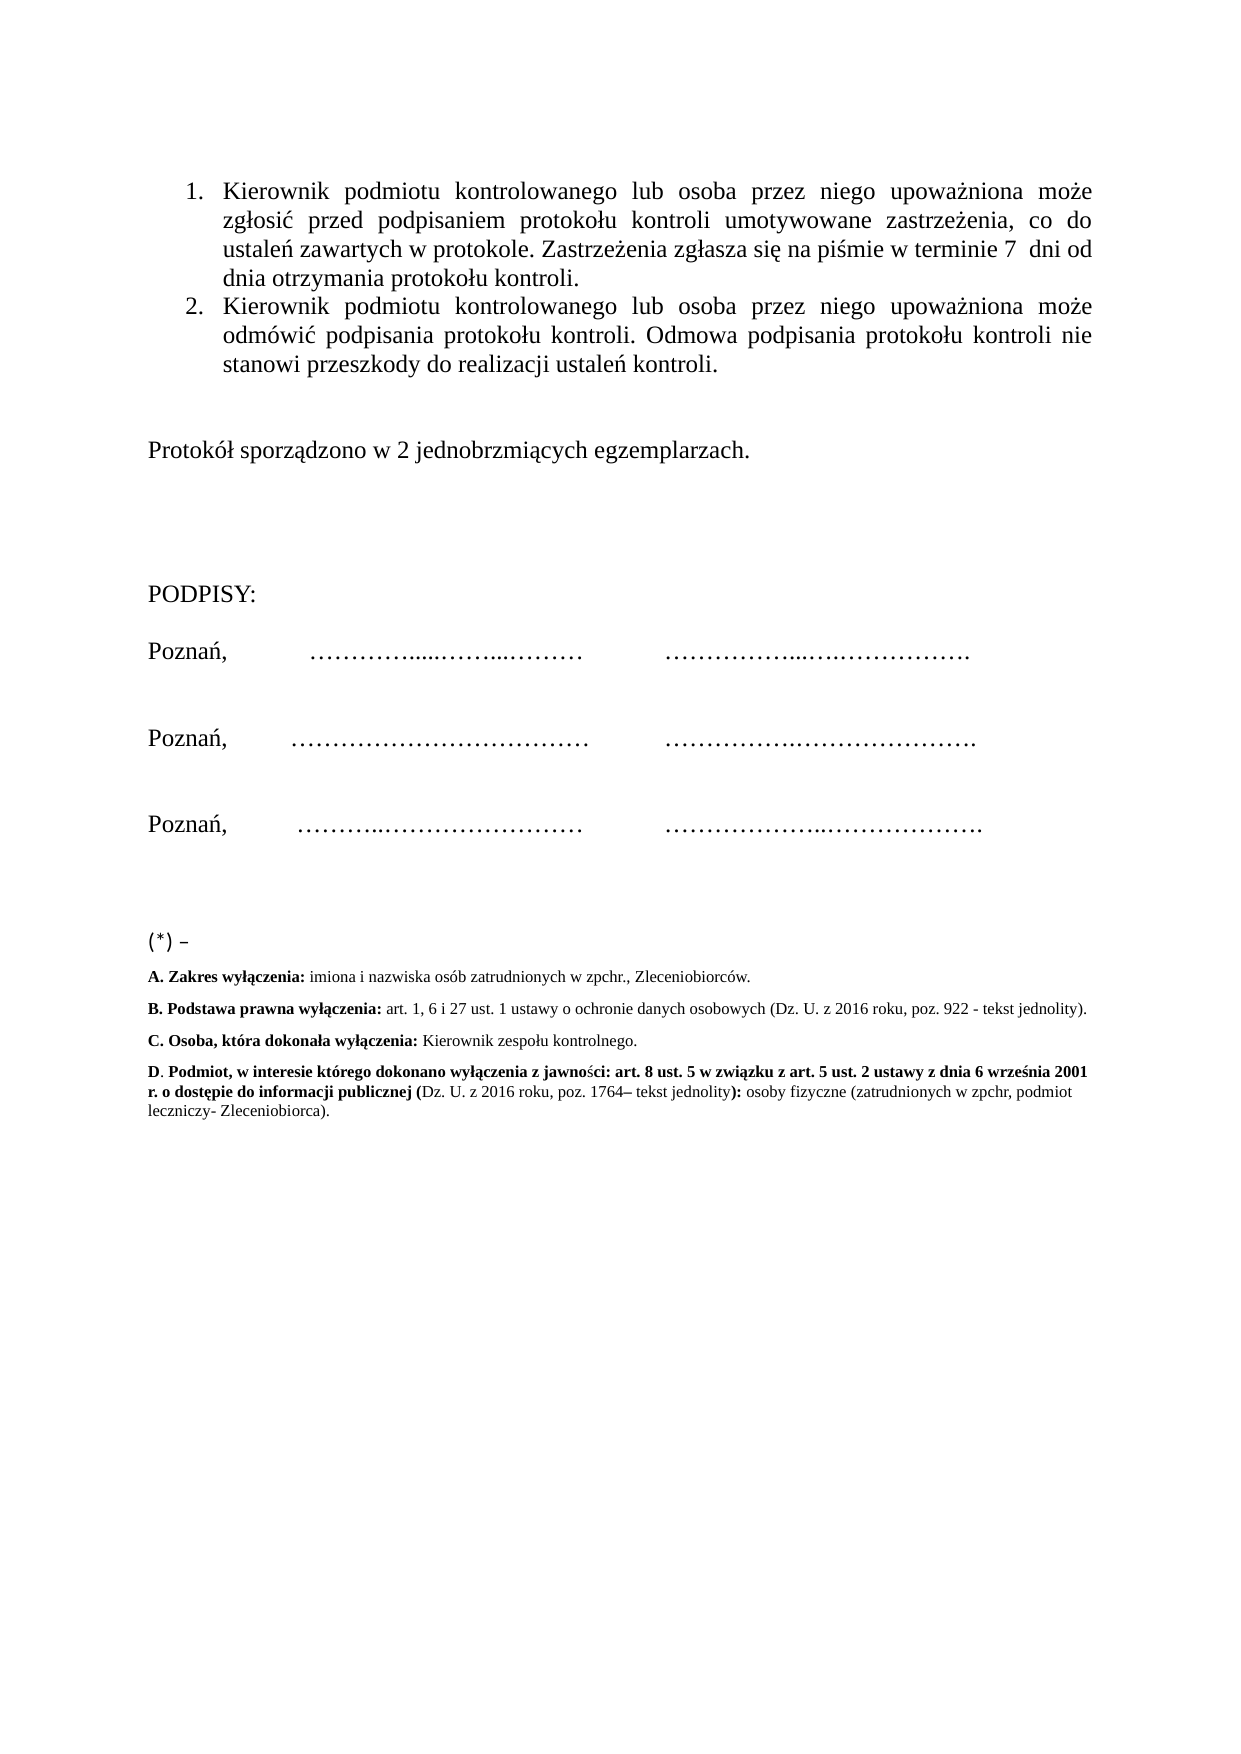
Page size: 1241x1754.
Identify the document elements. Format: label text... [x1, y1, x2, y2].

list Kierownik podmiotu kontrolowanego lub osoba przez niego upoważniona może odmówić podpisania protokołu kontroli. Odmowa podpisania protokołu kontroli nie stanowi przeszkody do realizacji ustaleń kontroli. [185, 291, 1093, 378]
text Poznań, ………..…………………… ………………..………………. [148, 809, 1093, 838]
text PODPISY: [148, 579, 1093, 608]
text A. Zakres wyłączenia: imiona i nazwiska osób zatrudnionych w zpchr., Zleceniobiorców. [148, 967, 1093, 986]
text Poznań, ………….....……...……… ……………...….……………. [148, 636, 1093, 665]
text C. Osoba, która dokonała wyłączenia: Kierownik zespołu kontrolnego. [148, 1031, 1093, 1050]
text (*) – [148, 927, 1093, 955]
text Protokół sporządzono w 2 jednobrzmiących egzemplarzach. [148, 435, 1093, 464]
text B. Podstawa prawna wyłączenia: art. 1, 6 i 27 ust. 1 ustawy o ochronie danych osobowych (Dz. U. z 2016 roku, poz. 922 - tekst jednolity). [148, 999, 1093, 1018]
text Poznań, ……………………………… …………….…………………. [148, 723, 1093, 751]
list Kierownik podmiotu kontrolowanego lub osoba przez niego upoważniona może zgłosić przed podpisaniem protokołu kontroli umotywowane zastrzeżenia, co do ustaleń zawartych w protokole. Zastrzeżenia zgłasza się na piśmie w terminie 7 dni od dnia otrzymania protokołu kontroli. [185, 176, 1093, 291]
text D. Podmiot, w interesie którego dokonano wyłączenia z jawności: art. 8 ust. 5 w związku z art. 5 ust. 2 ustawy z dnia 6 września 2001 r. o dostępie do informacji publicznej (Dz. U. z 2016 roku, poz. 1764– tekst jednolity): osoby fizyczne (zatrudnionych w zpchr, podmiot leczniczy- Zleceniobiorca). [148, 1062, 1093, 1120]
